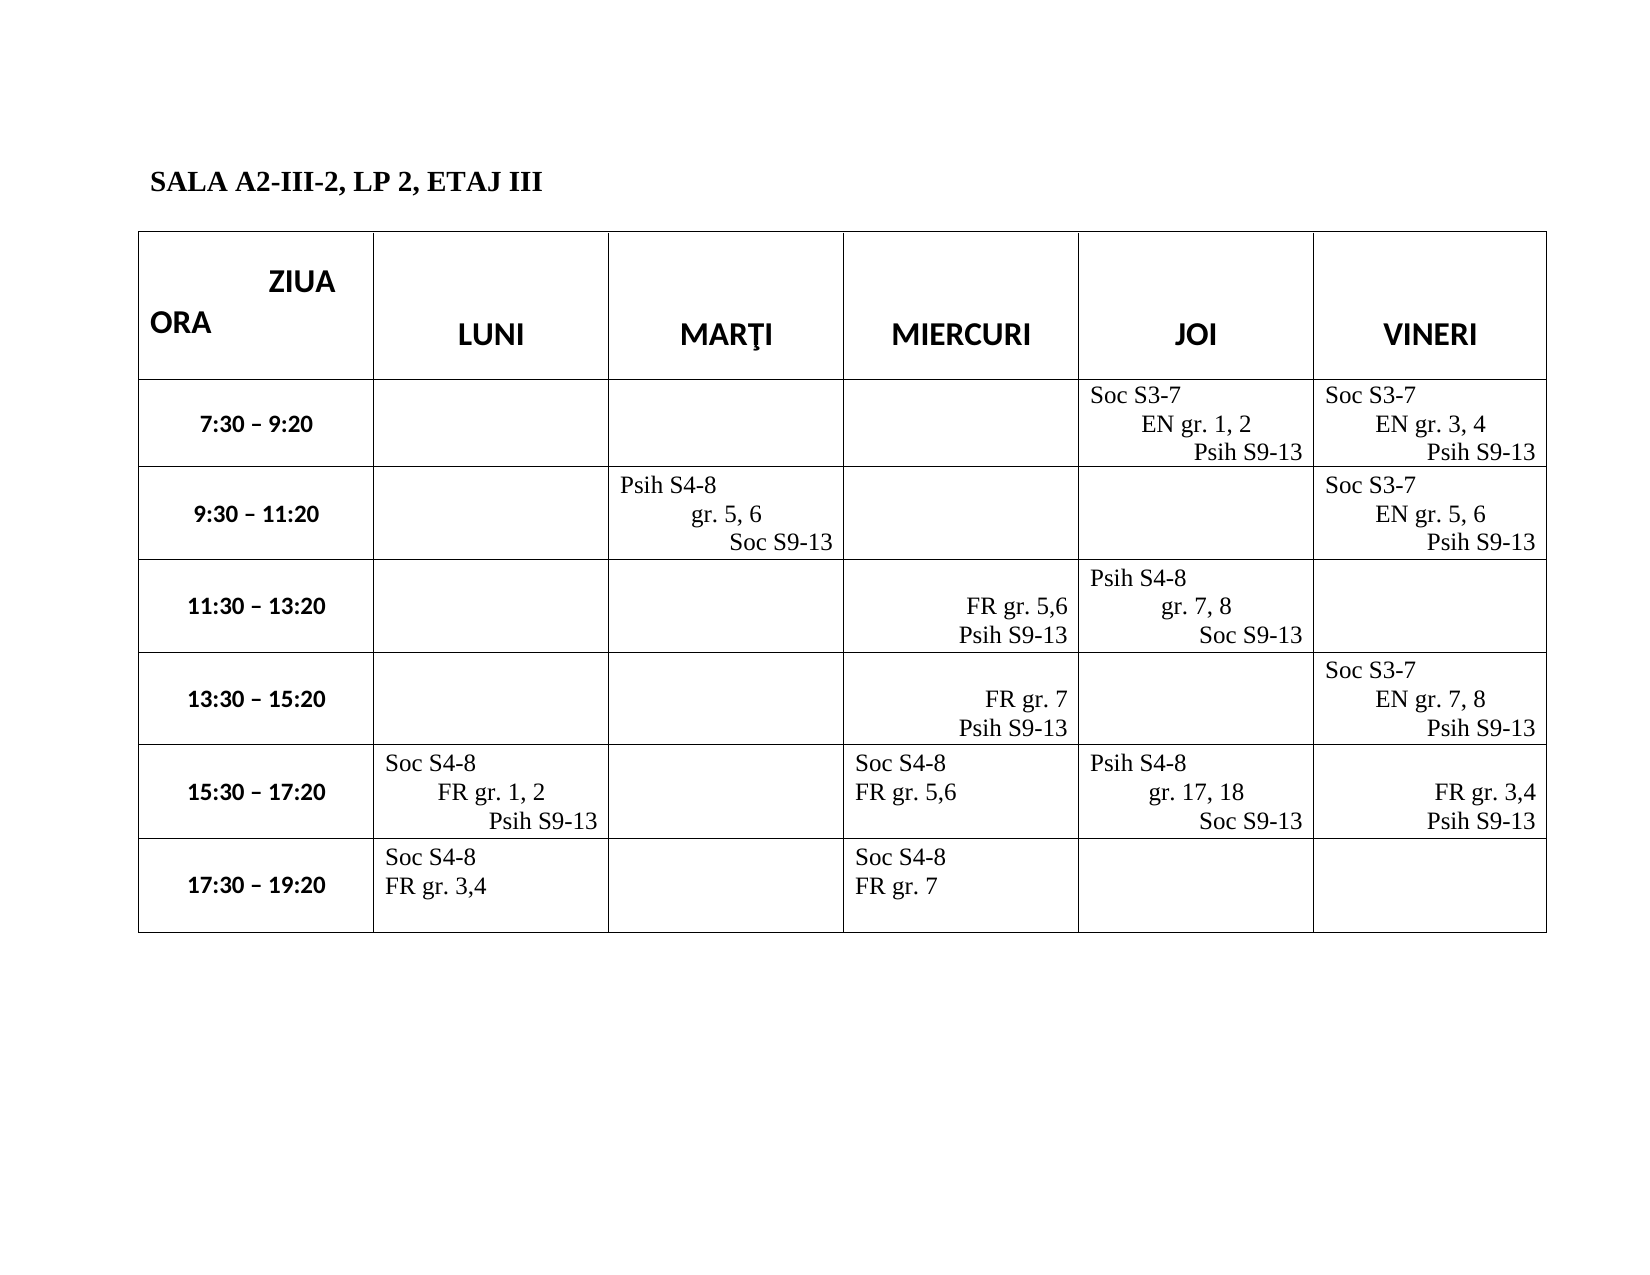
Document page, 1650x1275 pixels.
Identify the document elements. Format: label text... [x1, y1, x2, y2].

table_cell 11:30 – 13:20 [139, 560, 373, 652]
table_cell Psih S4-8 gr. 5, 6 Soc S9-13 [609, 467, 843, 559]
table_cell [609, 380, 843, 466]
table_header ZIUA ORA [139, 232, 373, 379]
table_cell Soc S4-8 FR gr. 1, 2 Psih S9-13 [374, 745, 608, 838]
table_cell Soc S3-7 EN gr. 5, 6 Psih S9-13 [1314, 467, 1546, 559]
table_cell [609, 745, 843, 838]
table_cell [374, 560, 608, 652]
table_cell [1079, 653, 1313, 744]
table_cell FR gr. 5,6 Psih S9-13 [844, 560, 1078, 652]
table_cell 15:30 – 17:20 [139, 745, 373, 838]
table_cell [1079, 839, 1313, 932]
table_cell [844, 380, 1078, 466]
table_cell [609, 560, 843, 652]
table_header VINERI [1314, 232, 1546, 379]
table_header LUNI [374, 232, 608, 379]
table_cell [374, 653, 608, 744]
table_cell [1314, 839, 1546, 932]
table_cell Soc S3-7 EN gr. 1, 2 Psih S9-13 [1079, 380, 1313, 466]
table_cell [609, 653, 843, 744]
table_header MARŢI [609, 232, 843, 379]
table_header JOI [1079, 232, 1313, 379]
table_cell FR gr. 3,4 Psih S9-13 [1314, 745, 1546, 838]
table_cell [1079, 467, 1313, 559]
table_cell [374, 467, 608, 559]
table_cell Soc S4-8 FR gr. 3,4 [374, 839, 608, 932]
text SALA A2-III-2, LP 2, ETAJ III [150, 164, 1500, 198]
table_cell 7:30 – 9:20 [139, 380, 373, 466]
table_cell Soc S3-7 EN gr. 3, 4 Psih S9-13 [1314, 380, 1546, 466]
table_cell Soc S4-8 FR gr. 5,6 [844, 745, 1078, 838]
table_cell Soc S4-8 FR gr. 7 [844, 839, 1078, 932]
table_cell FR gr. 7 Psih S9-13 [844, 653, 1078, 744]
table_cell 13:30 – 15:20 [139, 653, 373, 744]
table_header MIERCURI [844, 232, 1078, 379]
table_cell [844, 467, 1078, 559]
table_cell Psih S4-8 gr. 7, 8 Soc S9-13 [1079, 560, 1313, 652]
table_cell [609, 839, 843, 932]
table_cell [1314, 560, 1546, 652]
table_cell 17:30 – 19:20 [139, 839, 373, 932]
table_cell 9:30 – 11:20 [139, 467, 373, 559]
table_cell Soc S3-7 EN gr. 7, 8 Psih S9-13 [1314, 653, 1546, 744]
table_cell [374, 380, 608, 466]
table_cell Psih S4-8 gr. 17, 18 Soc S9-13 [1079, 745, 1313, 838]
